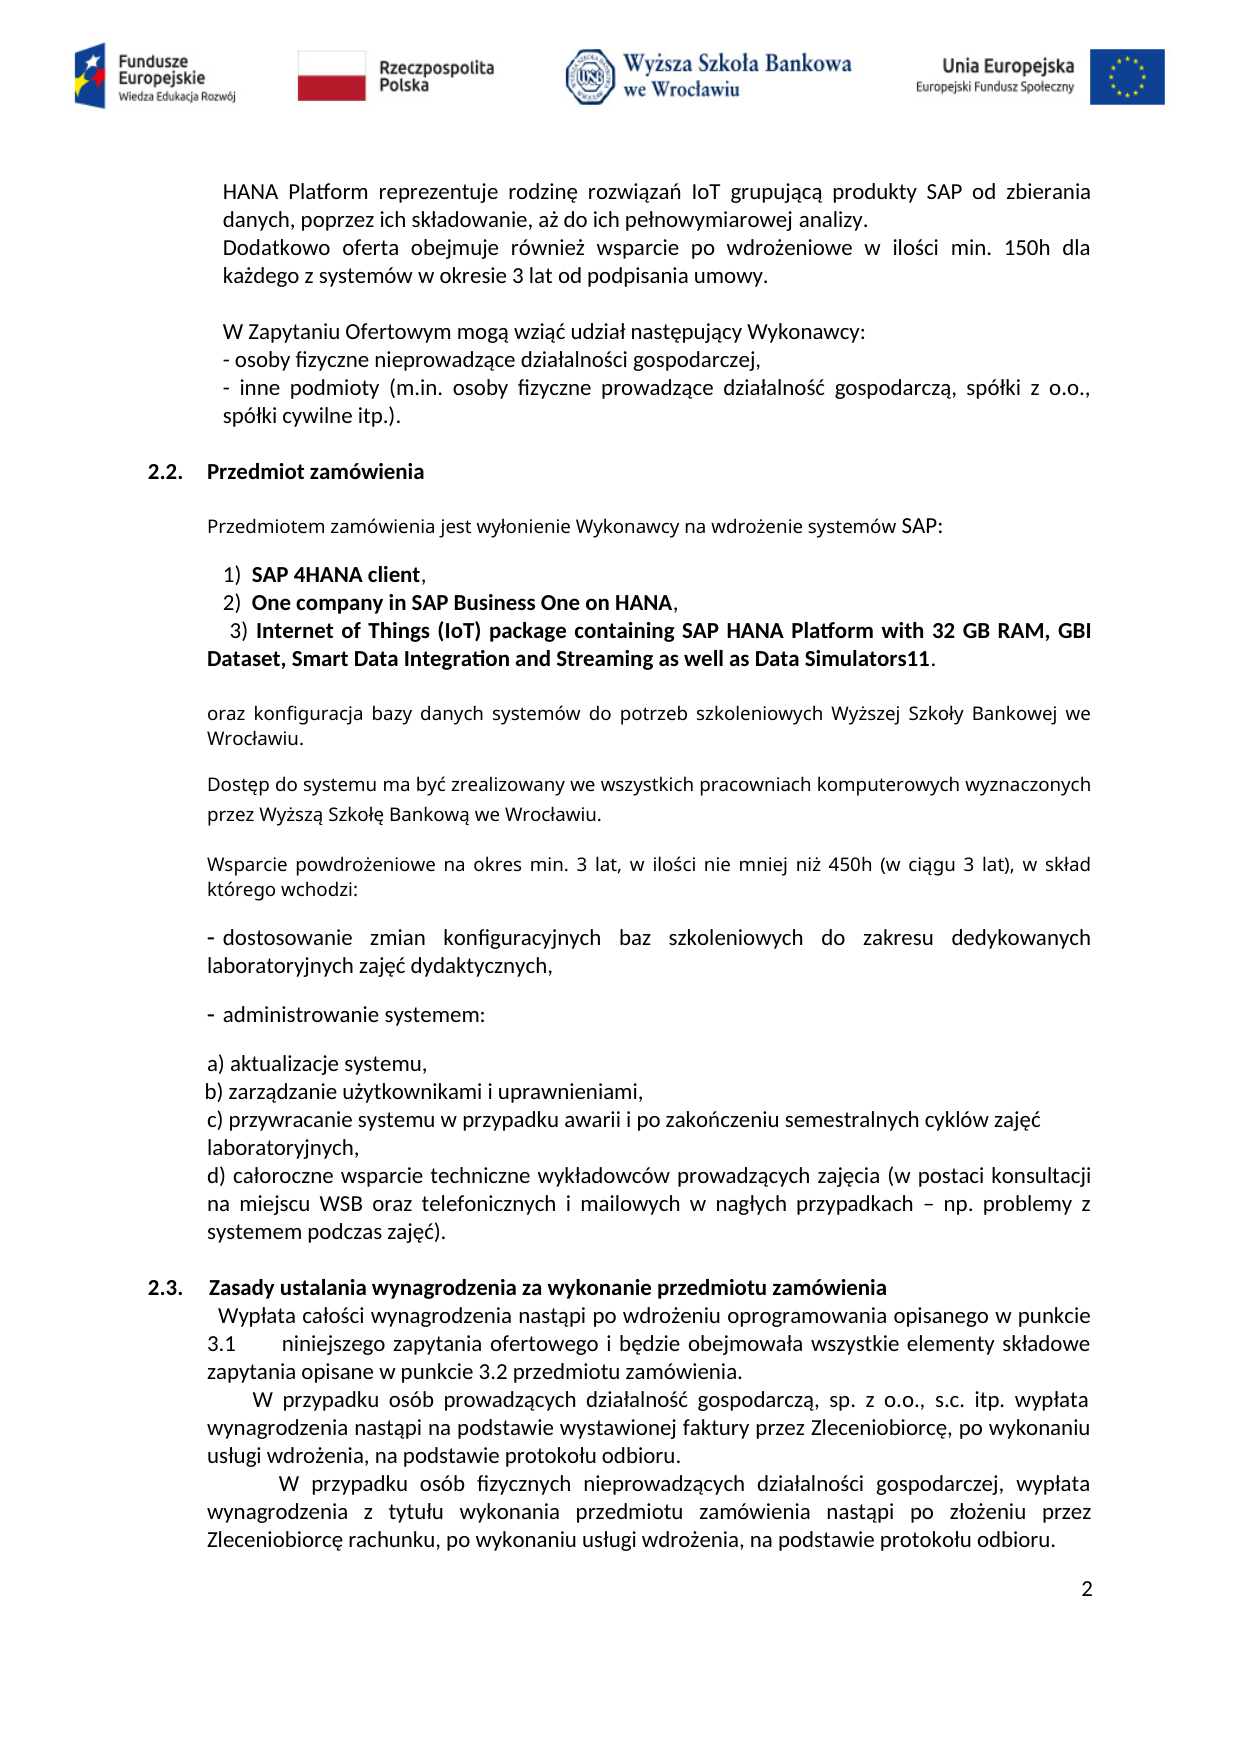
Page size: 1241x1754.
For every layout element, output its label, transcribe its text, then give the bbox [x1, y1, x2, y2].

text oraz konfiguracja bazy danych systemów do potrzeb szkoleniowych Wyższej Szkoły Bankowej we Wrocławiu. [207, 700, 1092, 751]
list Dodatkowo oferta obejmuje również wsparcie po wdrożeniowe w ilości min. 150h dla każdego z systemów w okresie 3 lat od podpisania umowy. [223, 233, 1092, 289]
list 1) SAP 4HANA client, [223, 560, 1092, 588]
text Dostęp do systemu ma być zrealizowany we wszystkich pracowniach komputerowych wyznaczonych przez Wyższą Szkołę Bankową we Wrocławiu. [207, 772, 1092, 827]
list 2) One company in SAP Business One on HANA, [223, 588, 1092, 616]
text W przypadku osób prowadzących działalność gospodarczą, sp. z o.o., s.c. itp. wypłata wynagrodzenia nastąpi na podstawie wystawionej faktury przez Zleceniobiorcę, po wykonaniu usługi wdrożenia, na podstawie protokołu odbioru. [148, 1385, 1092, 1469]
text b) zarządzanie użytkownikami i uprawnieniami, [148, 1077, 1092, 1105]
text c) przywracanie systemu w przypadku awarii i po zakończeniu semestralnych cyklów zajęć laboratoryjnych, [207, 1105, 1092, 1161]
list - inne podmioty (m.in. osoby fizyczne prowadzące działalność gospodarczą, spółki z o.o., spółki cywilne itp.). [223, 373, 1092, 429]
picture [62, 26, 1174, 133]
text Wsparcie powdrożeniowe na okres min. 3 lat, w ilości nie mniej niż 450h (w ciągu 3 lat), w skład którego wchodzi: [207, 851, 1092, 902]
list W Zapytaniu Ofertowym mogą wziąć udział następujący Wykonawcy: [223, 317, 1092, 345]
list dostosowanie zmian konfiguracyjnych baz szkoleniowych do zakresu dedykowanych laboratoryjnych zajęć dydaktycznych, [207, 923, 1092, 979]
text 2.3. Zasady ustalania wynagrodzenia za wykonanie przedmiotu zamówienia [148, 1273, 1092, 1301]
text d) całoroczne wsparcie techniczne wykładowców prowadzących zajęcia (w postaci konsultacji na miejscu WSB oraz telefonicznych i mailowych w nagłych przypadkach – np. problemy z systemem podczas zajęć). [207, 1161, 1092, 1245]
text a) aktualizacje systemu, [207, 1049, 1092, 1077]
text Przedmiotem zamówienia jest wyłonienie Wykonawcy na wdrożenie systemów SAP: [207, 511, 1092, 539]
list Przedmiot zamówienia [148, 457, 1092, 485]
list - osoby fizyczne nieprowadzące działalności gospodarczej, [223, 345, 1092, 373]
text Wypłata całości wynagrodzenia nastąpi po wdrożeniu oprogramowania opisanego w punkcie 3.1 niniejszego zapytania ofertowego i będzie obejmowała wszystkie elementy składowe zapytania opisane w punkcie 3.2 przedmiotu zamówienia. [148, 1301, 1092, 1385]
list administrowanie systemem: [207, 1000, 1092, 1028]
list 3) Internet of Things (IoT) package containing SAP HANA Platform with 32 GB RAM, GBI Dataset, Smart Data Integration and Streaming as well as Data Simulators11. [207, 616, 1092, 672]
text W przypadku osób fizycznych nieprowadzących działalności gospodarczej, wypłata wynagrodzenia z tytułu wykonania przedmiotu zamówienia nastąpi po złożeniu przez Zleceniobiorcę rachunku, po wykonaniu usługi wdrożenia, na podstawie protokołu odbioru. [148, 1469, 1092, 1553]
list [223, 177, 1092, 233]
